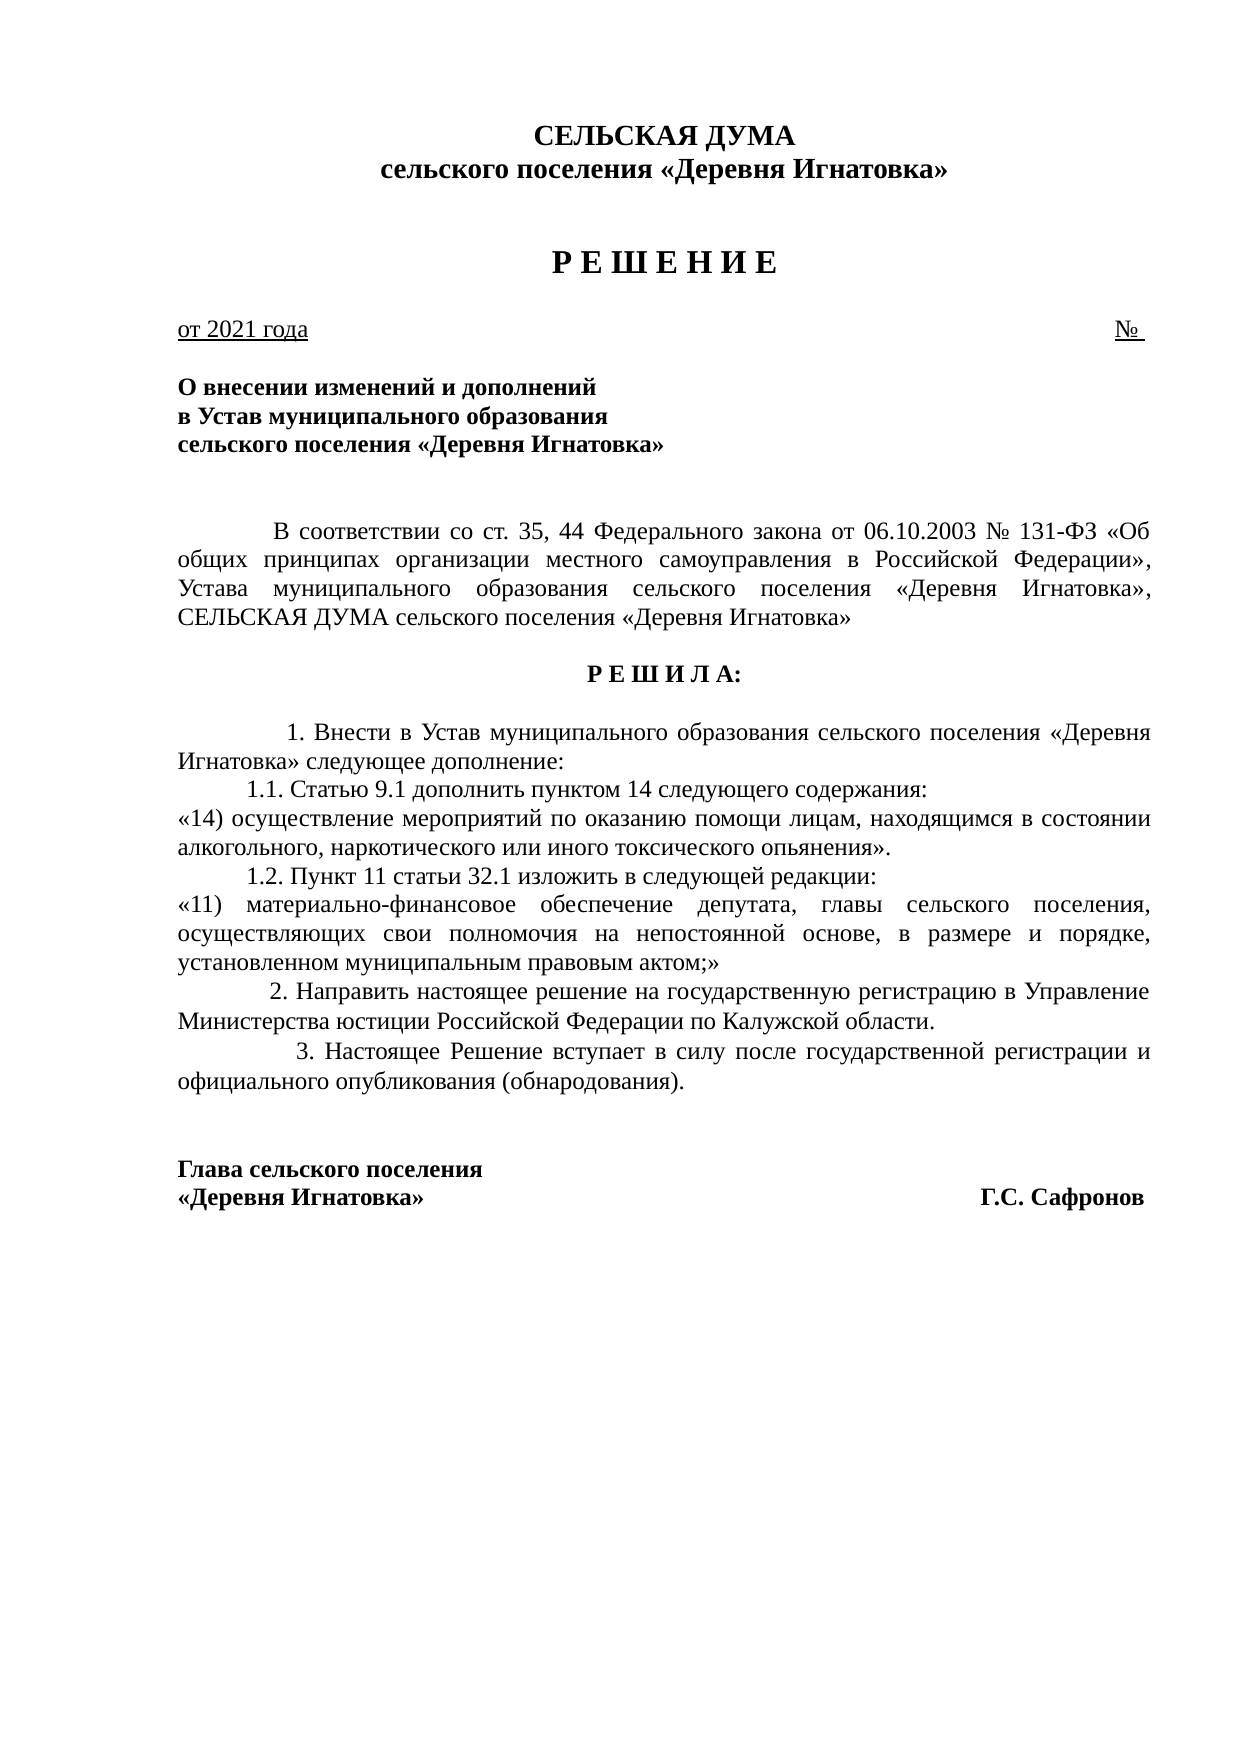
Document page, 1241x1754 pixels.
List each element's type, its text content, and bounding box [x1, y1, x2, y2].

text в Устав муниципального образования [177, 401, 1152, 429]
text 1.1. Статью 9.1 дополнить пунктом 14 следующего содержания: [177, 774, 1152, 803]
text сельского поселения «Деревня Игнатовка» [177, 429, 1152, 458]
text сельского поселения «Деревня Игнатовка» [177, 152, 1152, 185]
text Р Е Ш И Л А: [177, 659, 1152, 688]
text СЕЛЬСКАЯ ДУМА [177, 118, 1152, 152]
text В соответствии со ст. 35, 44 Федерального закона от 06.10.2003 № 131-ФЗ «Об общих принципах организации местного самоуправления в Российской Федерации», Устава муниципального образования сельского поселения «Деревня Игнатовка», СЕЛЬСКАЯ ДУМА сельского поселения «Деревня Игнатовка» [177, 516, 1152, 631]
text от 2021 года № [177, 314, 1152, 343]
text Глава сельского поселения [177, 1154, 1152, 1182]
text 1. Внести в Устав муниципального образования сельского поселения «Деревня Игнатовка» следующее дополнение: [177, 717, 1152, 774]
text «11) материально-финансовое обеспечение депутата, главы сельского поселения, осуществляющих свои полномочия на непостоянной основе, в размере и порядке, установленном муниципальным правовым актом;» [177, 889, 1152, 976]
text Р Е Ш Е Н И Е [177, 243, 1152, 281]
text О внесении изменений и дополнений [177, 372, 1152, 401]
text «Деревня Игнатовка» Г.С. Сафронов [177, 1182, 1152, 1211]
text 3. Настоящее Решение вступает в силу после государственной регистрации и официального опубликования (обнародования). [177, 1036, 1152, 1095]
text 2. Направить настоящее решение на государственную регистрацию в Управление Министерства юстиции Российской Федерации по Калужской области. [177, 976, 1152, 1035]
text «14) осуществление мероприятий по оказанию помощи лицам, находящимся в состоянии алкогольного, наркотического или иного токсического опьянения». [177, 803, 1152, 861]
text 1.2. Пункт 11 статьи 32.1 изложить в следующей редакции: [177, 861, 1152, 889]
